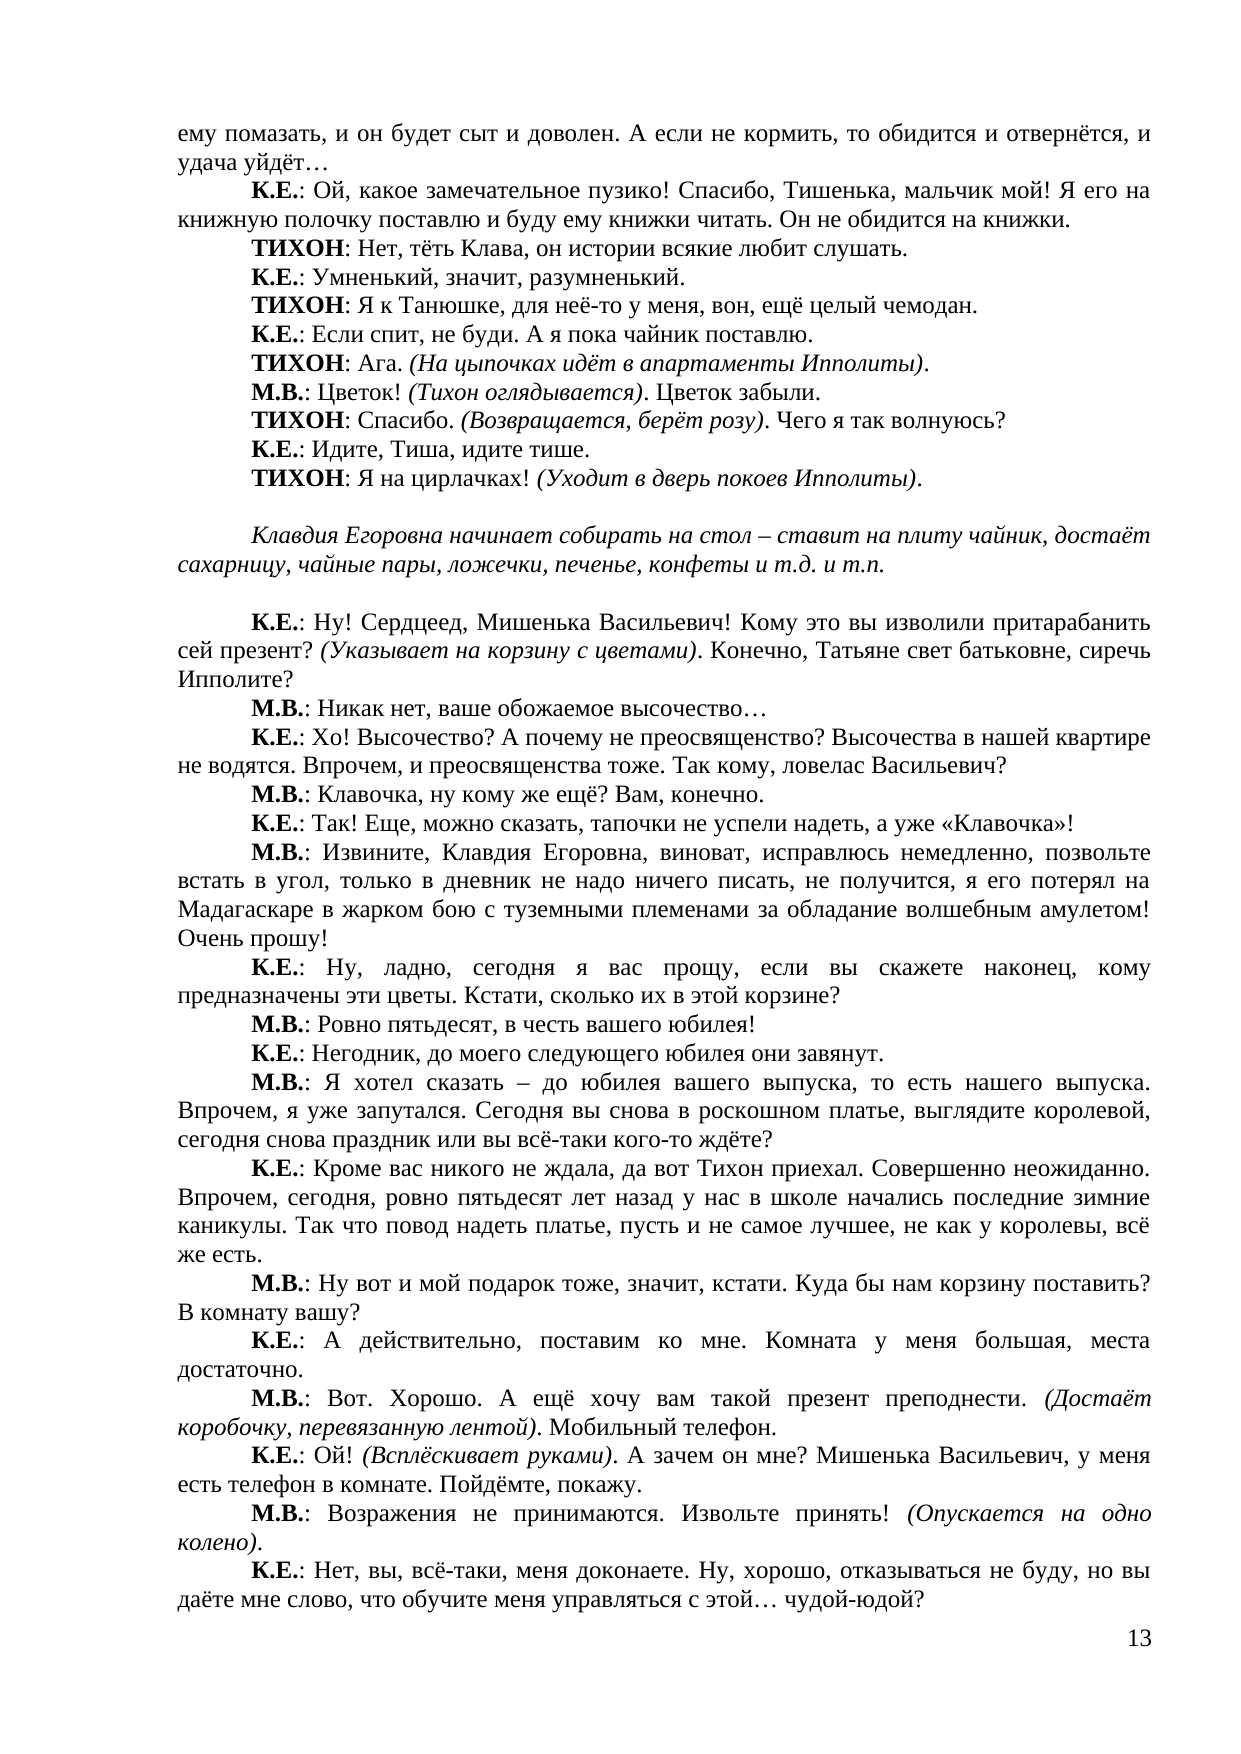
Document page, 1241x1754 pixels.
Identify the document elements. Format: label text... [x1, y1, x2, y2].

text ТИХОН: Ага. (На цыпочках идёт в апартаменты Ипполиты). [177, 348, 1152, 377]
text М.В.: Вот. Хорошо. А ещё хочу вам такой презент преподнести. (Достаёт коробочку, перевязанную лентой). Мобильный телефон. [177, 1383, 1152, 1441]
text К.Е.: Умненький, значит, разумненький. [177, 262, 1152, 291]
text К.Е.: Негодник, до моего следующего юбилея они завянут. [177, 1038, 1152, 1067]
text К.Е.: Если спит, не буди. А я пока чайник поставлю. [177, 319, 1152, 348]
text К.Е.: Ну, ладно, сегодня я вас прощу, если вы скажете наконец, кому предназначены эти цветы. Кстати, сколько их в этой корзине? [177, 952, 1152, 1009]
text ТИХОН: Нет, тёть Клава, он истории всякие любит слушать. [177, 233, 1152, 262]
text М.В.: Возражения не принимаются. Извольте принять! (Опускается на одно колено). [177, 1498, 1152, 1556]
text М.В.: Ровно пятьдесят, в честь вашего юбилея! [177, 1009, 1152, 1038]
text К.Е.: Хо! Высочество? А почему не преосвященство? Высочества в нашей квартире не водятся. Впрочем, и преосвященства тоже. Так кому, ловелас Васильевич? [177, 722, 1152, 779]
text М.В.: Ну вот и мой подарок тоже, значит, кстати. Куда бы нам корзину поставить? В комнату вашу? [177, 1268, 1152, 1326]
text М.В.: Клавочка, ну кому же ещё? Вам, конечно. [177, 779, 1152, 808]
text К.Е.: Нет, вы, всё-таки, меня доконаете. Ну, хорошо, отказываться не буду, но вы даёте мне слово, что обучите меня управляться с этой… чудой-юдой? [177, 1556, 1152, 1613]
text К.Е.: А действительно, поставим ко мне. Комната у меня большая, места достаточно. [177, 1326, 1152, 1383]
text К.Е.: Так! Еще, можно сказать, тапочки не успели надеть, а уже «Клавочка»! [177, 808, 1152, 837]
text К.Е.: Идите, Тиша, идите тише. [177, 434, 1152, 463]
text М.В.: Я хотел сказать – до юбилея вашего выпуска, то есть нашего выпуска. Впрочем, я уже запутался. Сегодня вы снова в роскошном платье, выглядите королевой, сегодня снова праздник или вы всё-таки кого-то ждёте? [177, 1067, 1152, 1153]
text К.Е.: Ну! Сердцеед, Мишенька Васильевич! Кому это вы изволили притарабанить сей презент? (Указывает на корзину с цветами). Конечно, Татьяне свет батьковне, сиречь Ипполите? [177, 607, 1152, 693]
text М.В.: Никак нет, ваше обожаемое высочество… [177, 693, 1152, 722]
text К.Е.: Кроме вас никого не ждала, да вот Тихон приехал. Совершенно неожиданно. Впрочем, сегодня, ровно пятьдесят лет назад у нас в школе начались последние зимние каникулы. Так что повод надеть платье, пусть и не самое лучшее, не как у королевы, всё же есть. [177, 1153, 1152, 1268]
text ТИХОН: Спасибо. (Возвращается, берёт розу). Чего я так волнуюсь? [177, 406, 1152, 434]
text М.В.: Цветок! (Тихон оглядывается). Цветок забыли. [177, 377, 1152, 406]
text М.В.: Извините, Клавдия Егоровна, виноват, исправлюсь немедленно, позвольте встать в угол, только в дневник не надо ничего писать, не получится, я его потерял на Мадагаскаре в жарком бою с туземными племенами за обладание волшебным амулетом! Очень прошу! [177, 837, 1152, 952]
text ТИХОН: Я на цирлачках! (Уходит в дверь покоев Ипполиты). [177, 463, 1152, 492]
text К.Е.: Ой! (Всплёскивает руками). А зачем он мне? Мишенька Васильевич, у меня есть телефон в комнате. Пойдёмте, покажу. [177, 1441, 1152, 1498]
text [177, 118, 1152, 176]
text К.Е.: Ой, какое замечательное пузико! Спасибо, Тишенька, мальчик мой! Я его на книжную полочку поставлю и буду ему книжки читать. Он не обидится на книжки. [177, 176, 1152, 233]
text Клавдия Егоровна начинает собирать на стол – ставит на плиту чайник, достаёт сахарницу, чайные пары, ложечки, печенье, конфеты и т.д. и т.п. [177, 521, 1152, 578]
text ТИХОН: Я к Танюшке, для неё-то у меня, вон, ещё целый чемодан. [177, 291, 1152, 319]
